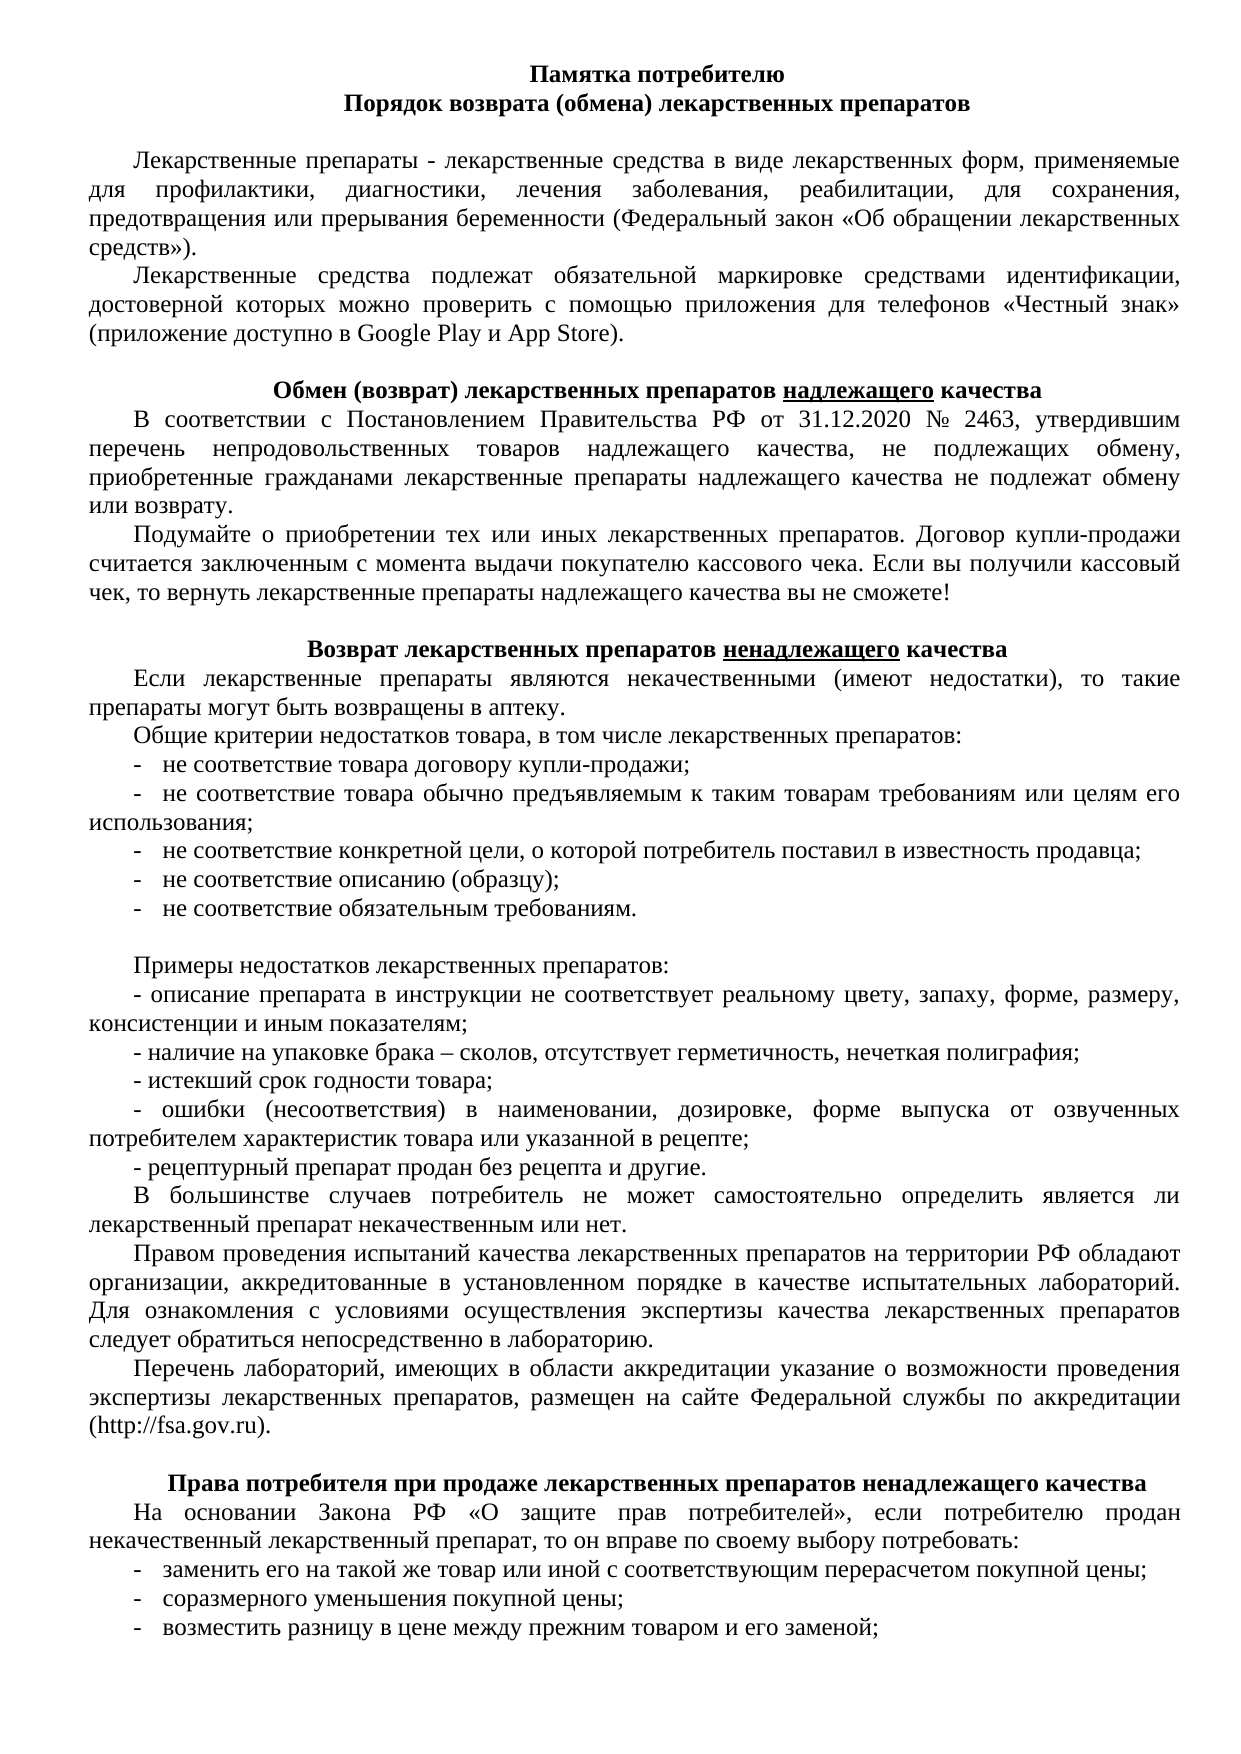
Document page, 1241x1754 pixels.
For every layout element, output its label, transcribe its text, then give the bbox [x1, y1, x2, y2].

text Возврат лекарственных препаратов ненадлежащего качества [89, 634, 1181, 663]
text Обмен (возврат) лекарственных препаратов надлежащего качества [89, 375, 1181, 404]
text Перечень лабораторий, имеющих в области аккредитации указание о возможности проведения экспертизы лекарственных препаратов, размещен на сайте Федеральной службы по аккредитации (http://fsa.gov.ru). [89, 1353, 1181, 1439]
text - наличие на упаковке брака – сколов, отсутствует герметичность, нечеткая полиграфия; [89, 1037, 1181, 1065]
text Лекарственные препараты - лекарственные средства в виде лекарственных форм, применяемые для профилактики, диагностики, лечения заболевания, реабилитации, для сохранения, предотвращения или прерывания беременности (Федеральный закон «Об обращении лекарственных средств»). [89, 145, 1181, 260]
text - ошибки (несоответствия) в наименовании, дозировке, форме выпуска от озвученных потребителем характеристик товара или указанной в рецепте; [89, 1094, 1181, 1152]
text - не соответствие обязательным требованиям. [89, 893, 1181, 922]
text - возместить разницу в цене между прежним товаром и его заменой; [89, 1612, 1181, 1640]
text - описание препарата в инструкции не соответствует реальному цвету, запаху, форме, размеру, консистенции и иным показателям; [89, 979, 1181, 1037]
text Права потребителя при продаже лекарственных препаратов ненадлежащего качества [89, 1468, 1181, 1497]
text В соответствии с Постановлением Правительства РФ от 31.12.2020 № 2463, утвердившим перечень непродовольственных товаров надлежащего качества, не подлежащих обмену, приобретенные гражданами лекарственные препараты надлежащего качества не подлежат обмену или возврату. [89, 404, 1181, 519]
text - рецептурный препарат продан без рецепта и другие. [89, 1152, 1181, 1180]
text - не соответствие товара обычно предъявляемым к таким товарам требованиям или целям его использования; [89, 778, 1181, 835]
text Порядок возврата (обмена) лекарственных препаратов [89, 88, 1181, 117]
text Если лекарственные препараты являются некачественными (имеют недостатки), то такие препараты могут быть возвращены в аптеку. [89, 663, 1181, 720]
text Общие критерии недостатков товара, в том числе лекарственных препаратов: [89, 720, 1181, 749]
text - заменить его на такой же товар или иной с соответствующим перерасчетом покупной цены; [89, 1554, 1181, 1583]
text - не соответствие описанию (образцу); [89, 864, 1181, 893]
text - истекший срок годности товара; [89, 1065, 1181, 1094]
text - не соответствие товара договору купли-продажи; [89, 749, 1181, 778]
text Правом проведения испытаний качества лекарственных препаратов на территории РФ обладают организации, аккредитованные в установленном порядке в качестве испытательных лабораторий. Для ознакомления с условиями осуществления экспертизы качества лекарственных препаратов следует обратиться непосредственно в лабораторию. [89, 1238, 1181, 1353]
text На основании Закона РФ «О защите прав потребителей», если потребителю продан некачественный лекарственный препарат, то он вправе по своему выбору потребовать: [89, 1497, 1181, 1554]
text Подумайте о приобретении тех или иных лекарственных препаратов. Договор купли-продажи считается заключенным с момента выдачи покупателю кассового чека. Если вы получили кассовый чек, то вернуть лекарственные препараты надлежащего качества вы не сможете! [89, 519, 1181, 605]
text Памятка потребителю [89, 59, 1181, 88]
text Лекарственные средства подлежат обязательной маркировке средствами идентификации, достоверной которых можно проверить с помощью приложения для телефонов «Честный знак» (приложение доступно в Google Play и App Store). [89, 260, 1181, 347]
text - соразмерного уменьшения покупной цены; [89, 1583, 1181, 1612]
text Примеры недостатков лекарственных препаратов: [89, 950, 1181, 979]
text - не соответствие конкретной цели, о которой потребитель поставил в известность продавца; [89, 835, 1181, 864]
text В большинстве случаев потребитель не может самостоятельно определить является ли лекарственный препарат некачественным или нет. [89, 1180, 1181, 1238]
